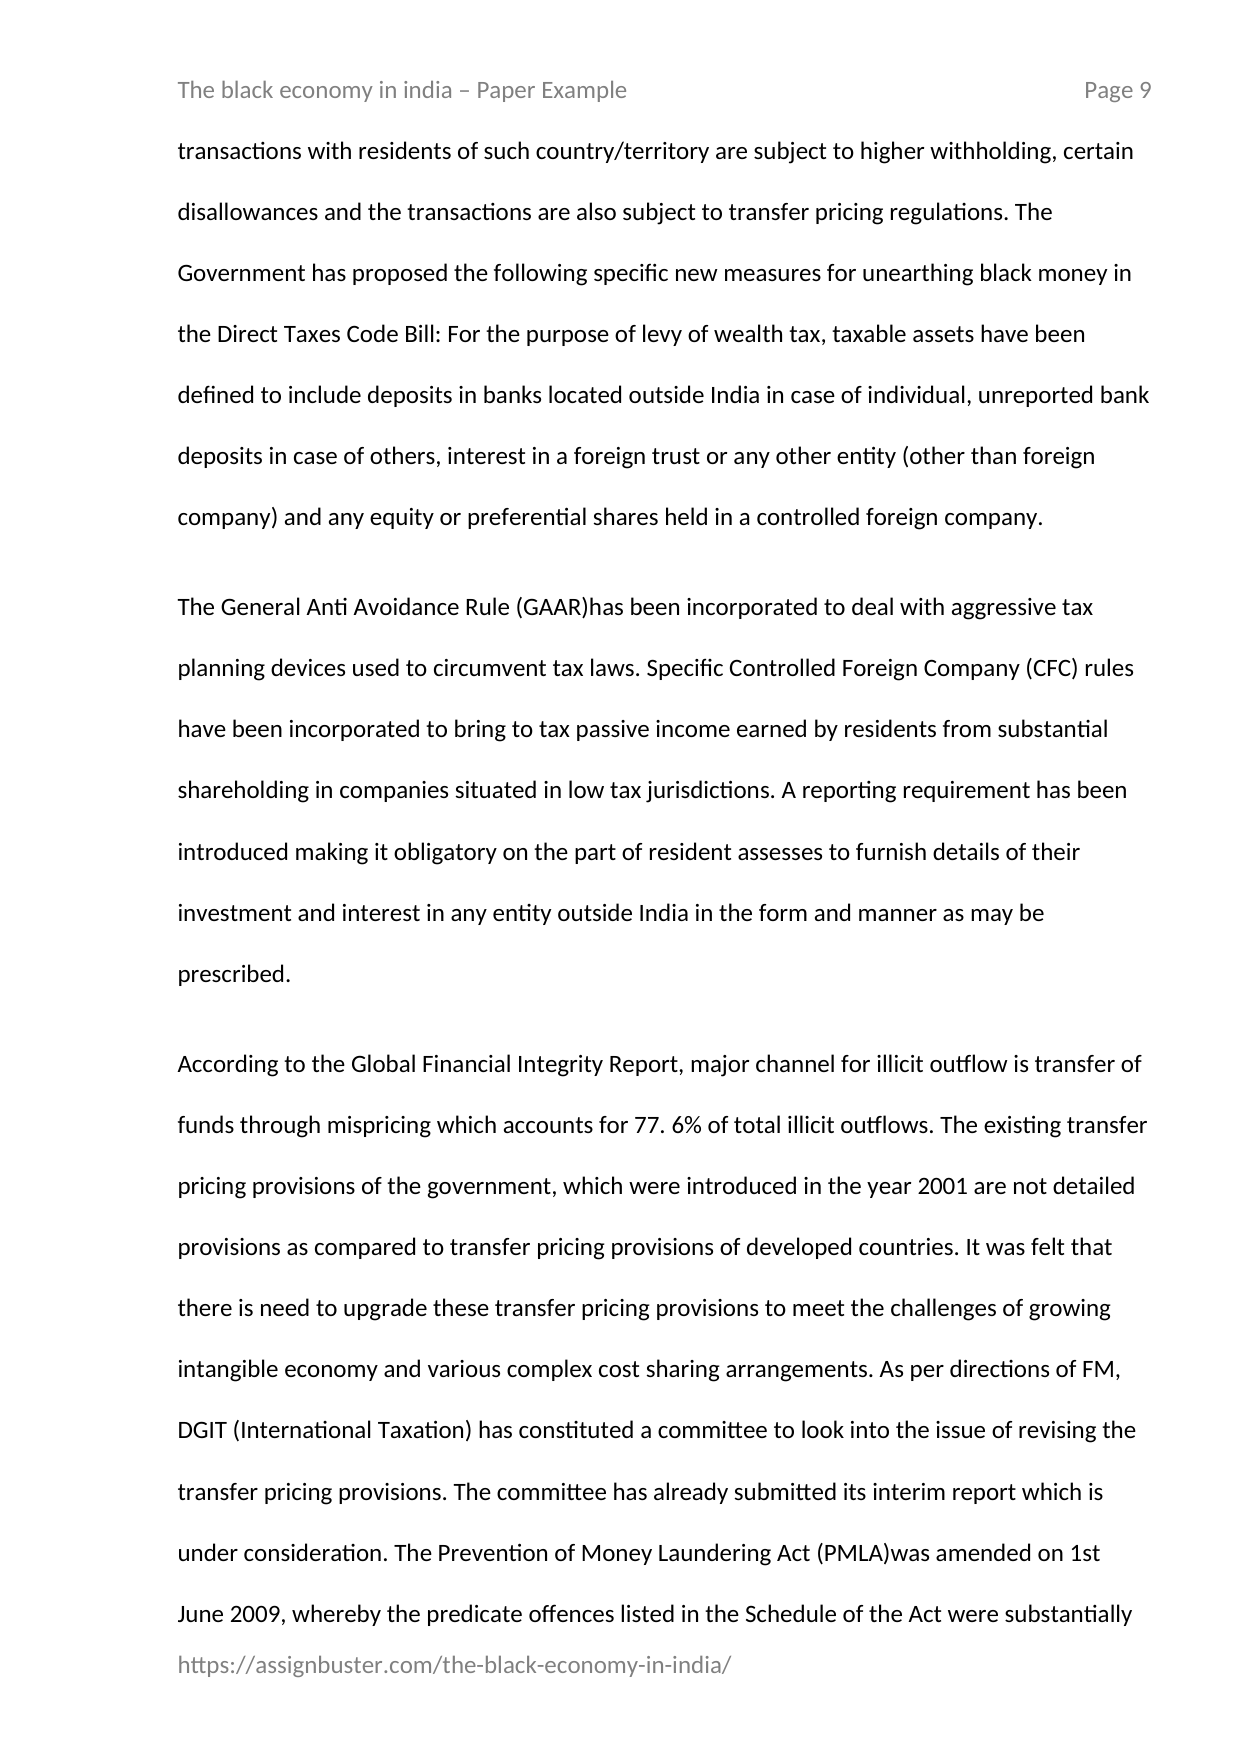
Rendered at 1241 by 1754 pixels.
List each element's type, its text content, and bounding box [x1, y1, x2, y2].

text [177, 1048, 1152, 1628]
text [177, 135, 1152, 532]
text The General Anti Avoidance Rule (GAAR)has been incorporated to deal with aggressive tax planning devices used to circumvent tax laws. Specific Controlled Foreign Company (CFC) rules have been incorporated to bring to tax passive income earned by residents from substantial shareholding in companies situated in low tax jurisdictions. A reporting requirement has been introduced making it obligatory on the part of resident assesses to furnish details of their investment and interest in any entity outside India in the form and manner as may be prescribed. [177, 592, 1152, 988]
